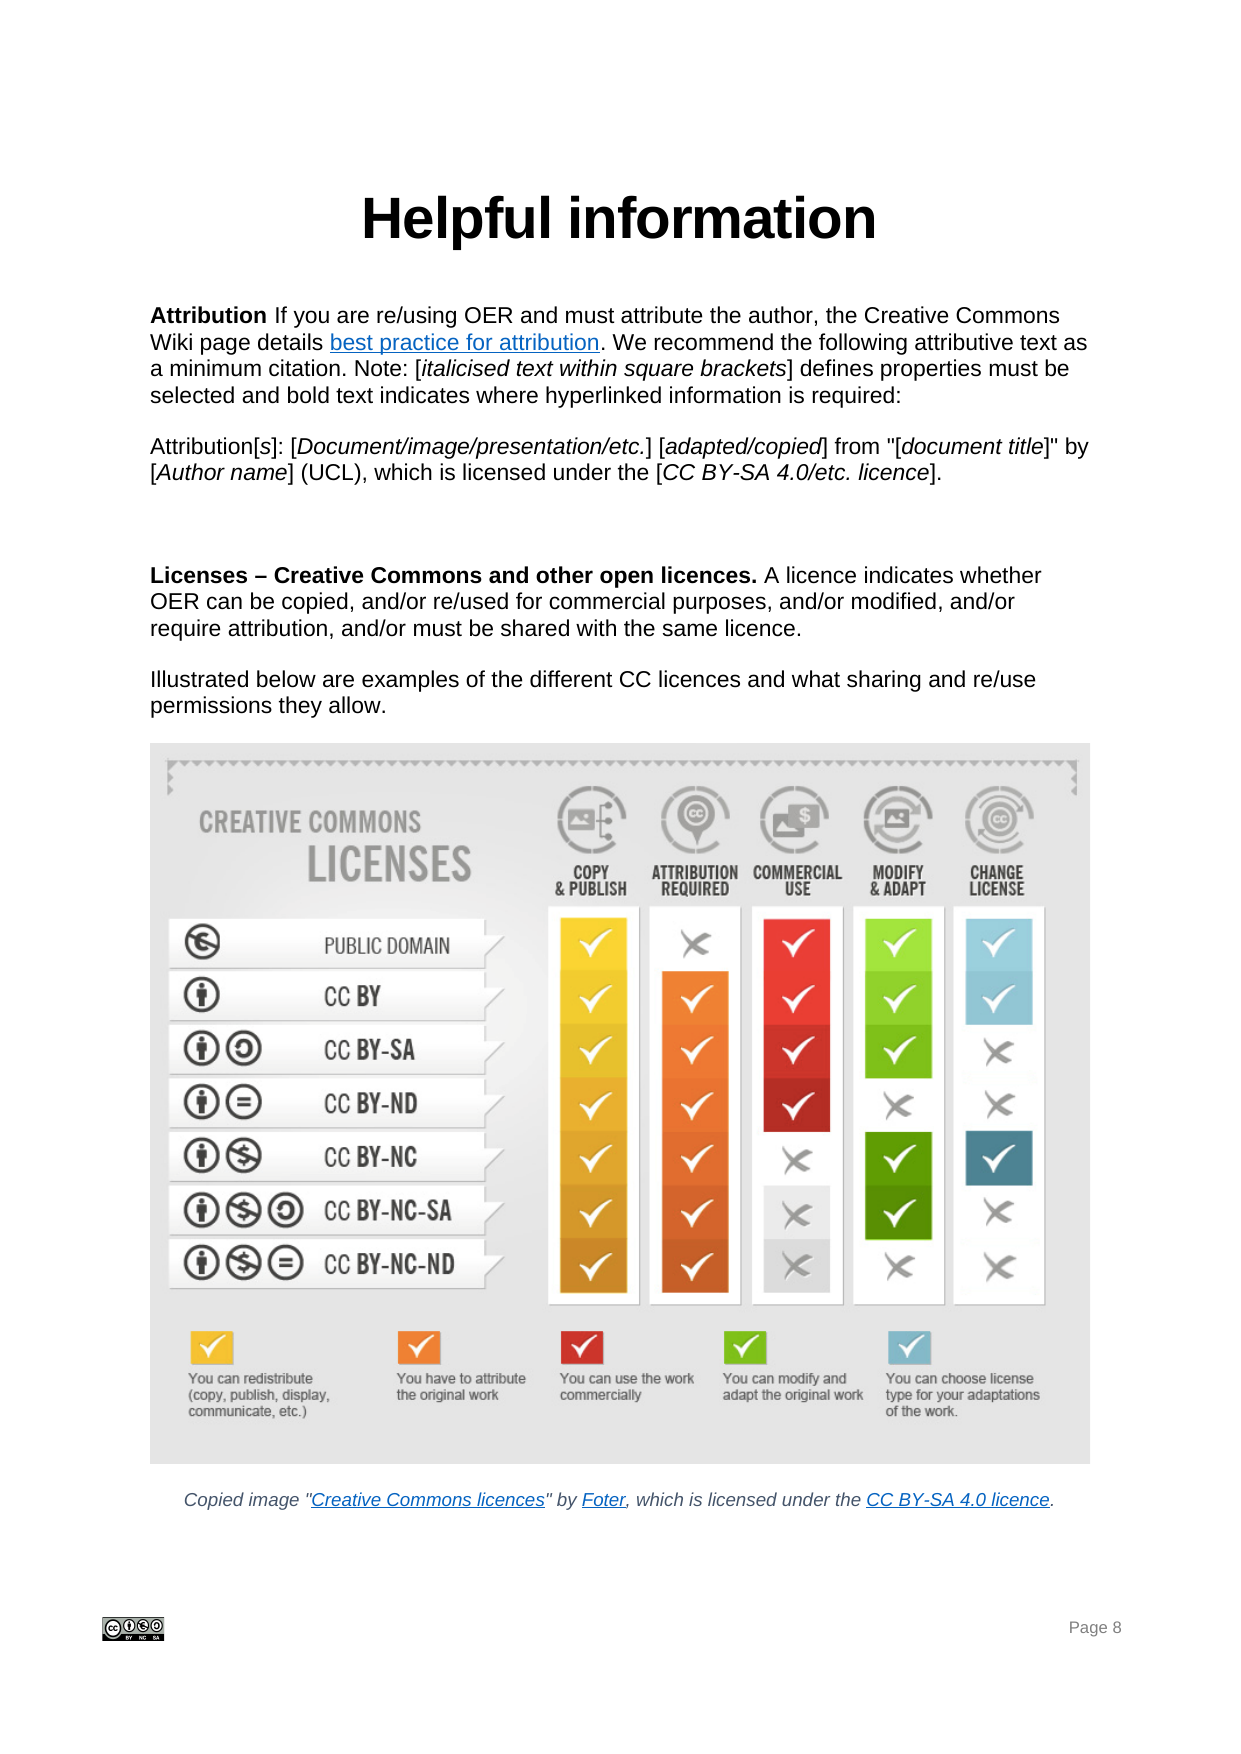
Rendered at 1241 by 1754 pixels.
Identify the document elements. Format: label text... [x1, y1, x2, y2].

subtitle Helpful information [150, 184, 1090, 251]
text Illustrated below are examples of the different CC licences and what sharing and re/use permissions they allow. [150, 666, 1090, 719]
text Attribution If you are re/using OER and must attribute the author, the Creative Commons Wiki page details best practice for attribution. We recommend the following attributive text as a minimum citation. Note: [italicised text within square brackets] defines properties must be selected and bold text indicates where hyperlinked information is required: [150, 302, 1090, 408]
text Licenses – Creative Commons and other open licences. A licence indicates whether OER can be copied, and/or re/used for commercial purposes, and/or modified, and/or require attribution, and/or must be shared with the same licence. [150, 562, 1090, 641]
text Copied image "Creative Commons licences" by Foter, which is licensed under the CC BY-SA 4.0 licence. [150, 1488, 1090, 1510]
picture [150, 743, 1091, 1464]
picture [102, 1617, 165, 1641]
text Attribution[s]: [Document/image/presentation/etc.] [adapted/copied] from "[document title]" by [Author name] (UCL), which is licensed under the [CC BY-SA 4.0/etc. licence]. [150, 433, 1090, 486]
